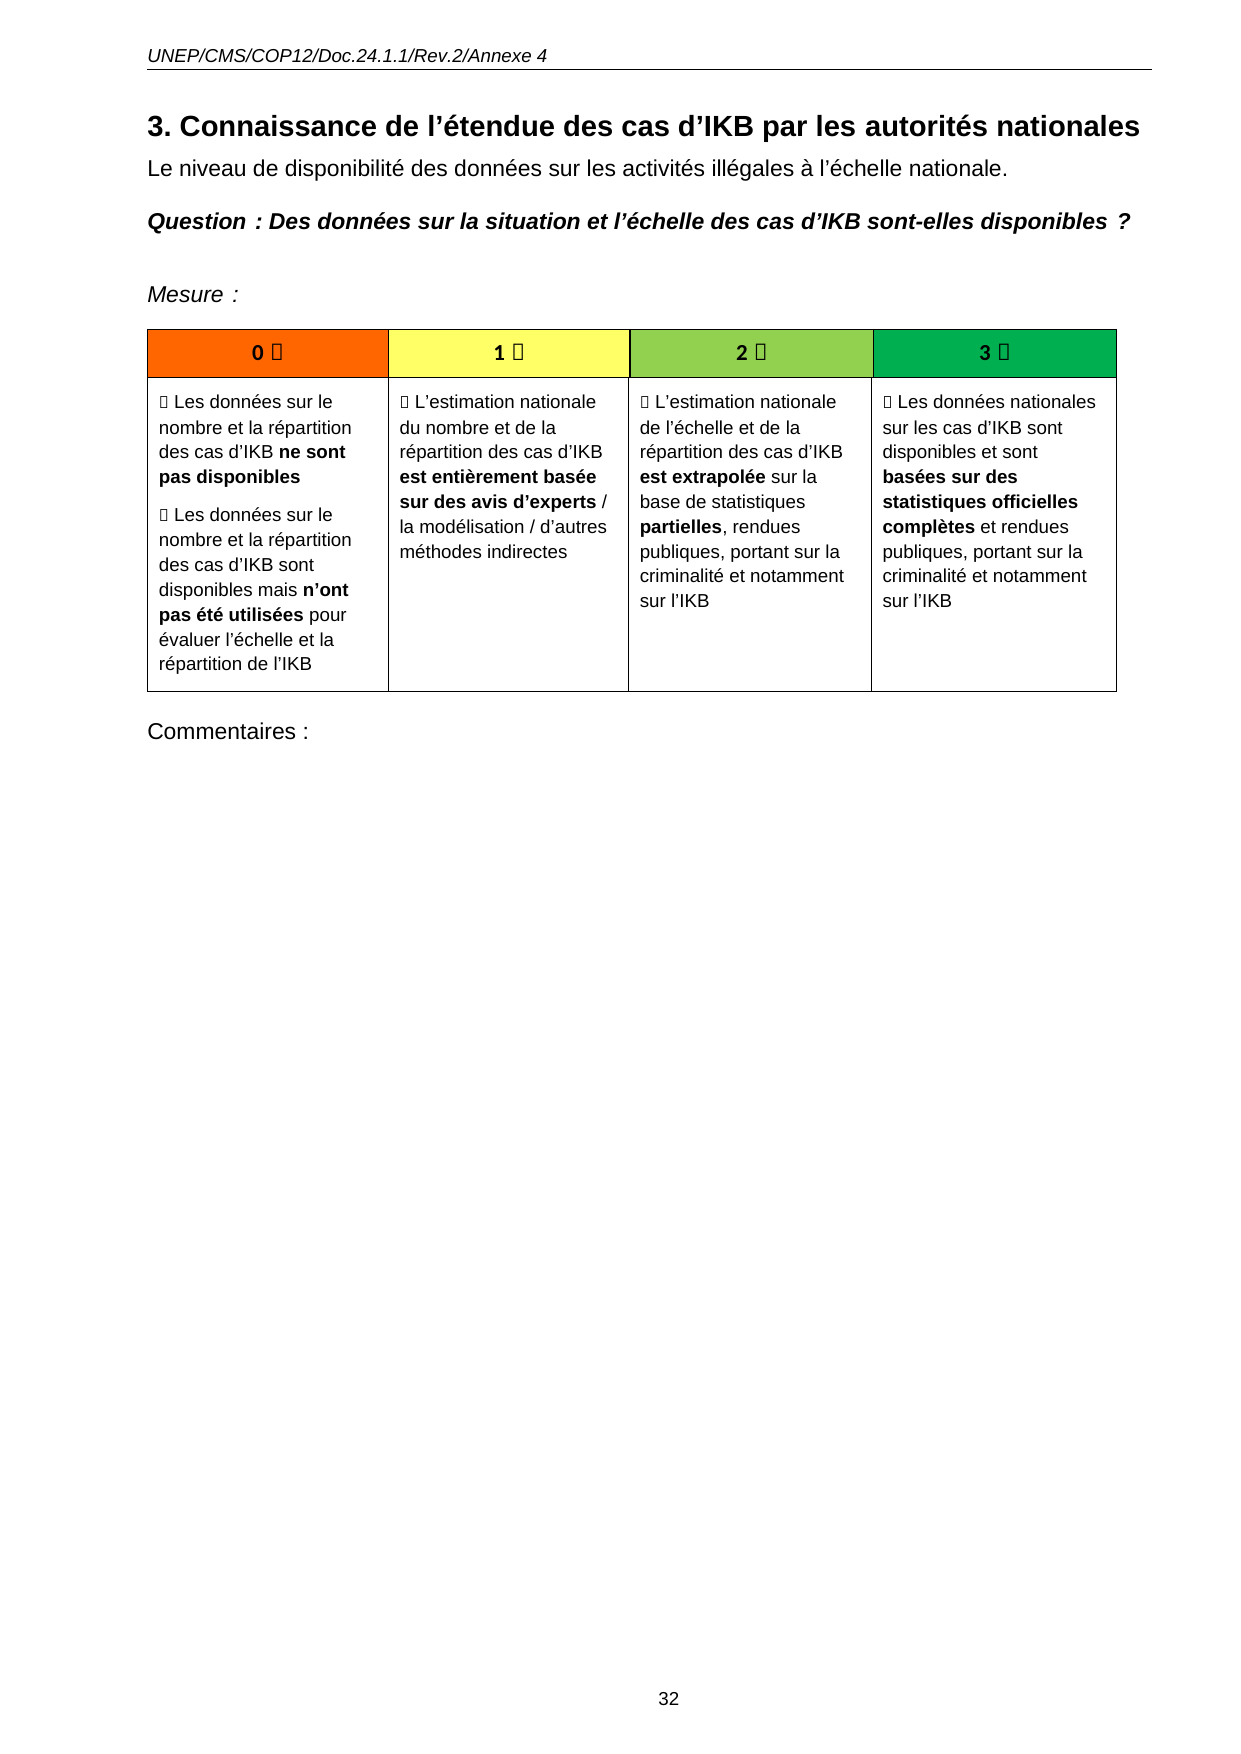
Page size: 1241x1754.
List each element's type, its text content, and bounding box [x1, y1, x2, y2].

text Mesure : [147, 281, 1152, 308]
table_cell 􁃱 L’estimation nationale du nombre et de la répartition des cas d’IKB est entièrement basée sur des avis d’experts / la modélisation / d’autres méthodes indirectes [389, 378, 628, 691]
text Question : Des données sur la situation et l’échelle des cas d’IKB sont-elles disponibles ? [147, 208, 1152, 234]
table_header 1 􀜆 [389, 330, 629, 377]
text 3. Connaissance de l’étendue des cas d’IKB par les autorités nationales [147, 109, 1152, 143]
table_cell 􁃱 L’estimation nationale de l’échelle et de la répartition des cas d’IKB est extrapolée sur la base de statistiques partielles, rendues publiques, portant sur la criminalité et notamment sur l’IKB [629, 378, 871, 691]
table_header 2 􀜆 [631, 330, 873, 377]
text Commentaires : [147, 718, 1152, 744]
text Le niveau de disponibilité des données sur les activités illégales à l’échelle nationale. [147, 155, 1152, 182]
table_cell 􁃱 Les données nationales sur les cas d’IKB sont disponibles et sont basées sur des statistiques officielles complètes et rendues publiques, portant sur la criminalité et notamment sur l’IKB [872, 378, 1116, 691]
table_header 3 􀜆 [874, 330, 1116, 377]
table_header 0 􀜆 [148, 330, 388, 377]
table_cell 􁃱 Les données sur le nombre et la répartition des cas d’IKB ne sont pas disponibles 􁃱 Les données sur le nombre et la répartition des cas d’IKB sont disponibles mais n’ont pas été utilisées pour évaluer l’échelle et la répartition de l’IKB [148, 378, 388, 691]
